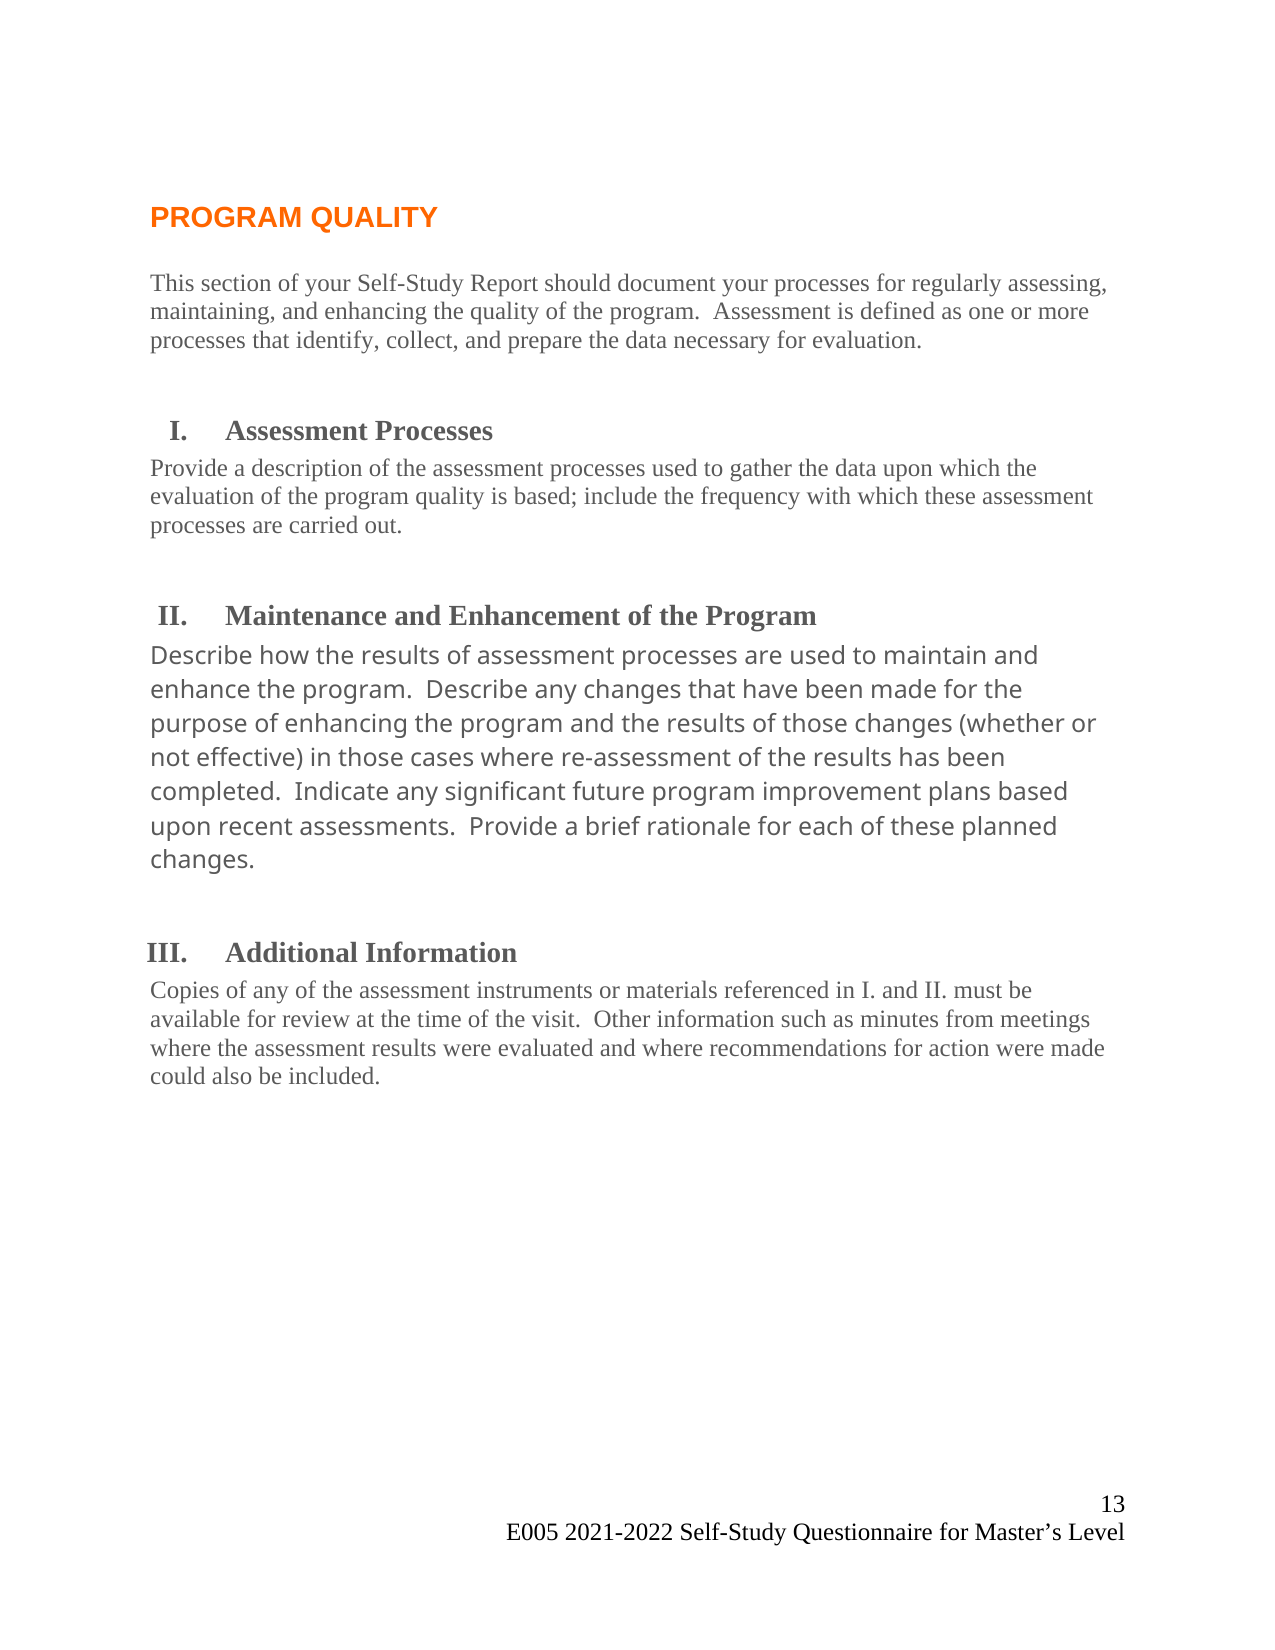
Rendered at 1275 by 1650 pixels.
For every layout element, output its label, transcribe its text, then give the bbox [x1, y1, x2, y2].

text Provide a description of the assessment processes used to gather the data upon which the evaluation of the program quality is based; include the frequency with which these assessment processes are carried out. [150, 453, 1125, 539]
text Describe how the results of assessment processes are used to maintain and enhance the program. Describe any changes that have been made for the purpose of enhancing the program and the results of those changes (whether or not effective) in those cases where re-assessment of the results has been completed. Indicate any significant future program improvement plans based upon recent assessments. Provide a brief rationale for each of these planned changes. [150, 638, 1125, 876]
text Copies of any of the assessment instruments or materials referenced in I. and II. must be available for review at the time of the visit. Other information such as minutes from meetings where the assessment results were evaluated and where recommendations for action were made could also be included. [150, 975, 1125, 1090]
subtitle Assessment Processes [187, 413, 1125, 446]
subtitle Maintenance and Enhancement of the Program [187, 598, 1125, 632]
subtitle Additional Information [187, 935, 1125, 969]
text This section of your Self-Study Report should document your processes for regularly assessing, maintaining, and enhancing the quality of the program. Assessment is defined as one or more processes that identify, collect, and prepare the data necessary for evaluation. [150, 268, 1125, 354]
subtitle PROGRAM QUALITY [150, 200, 1125, 233]
